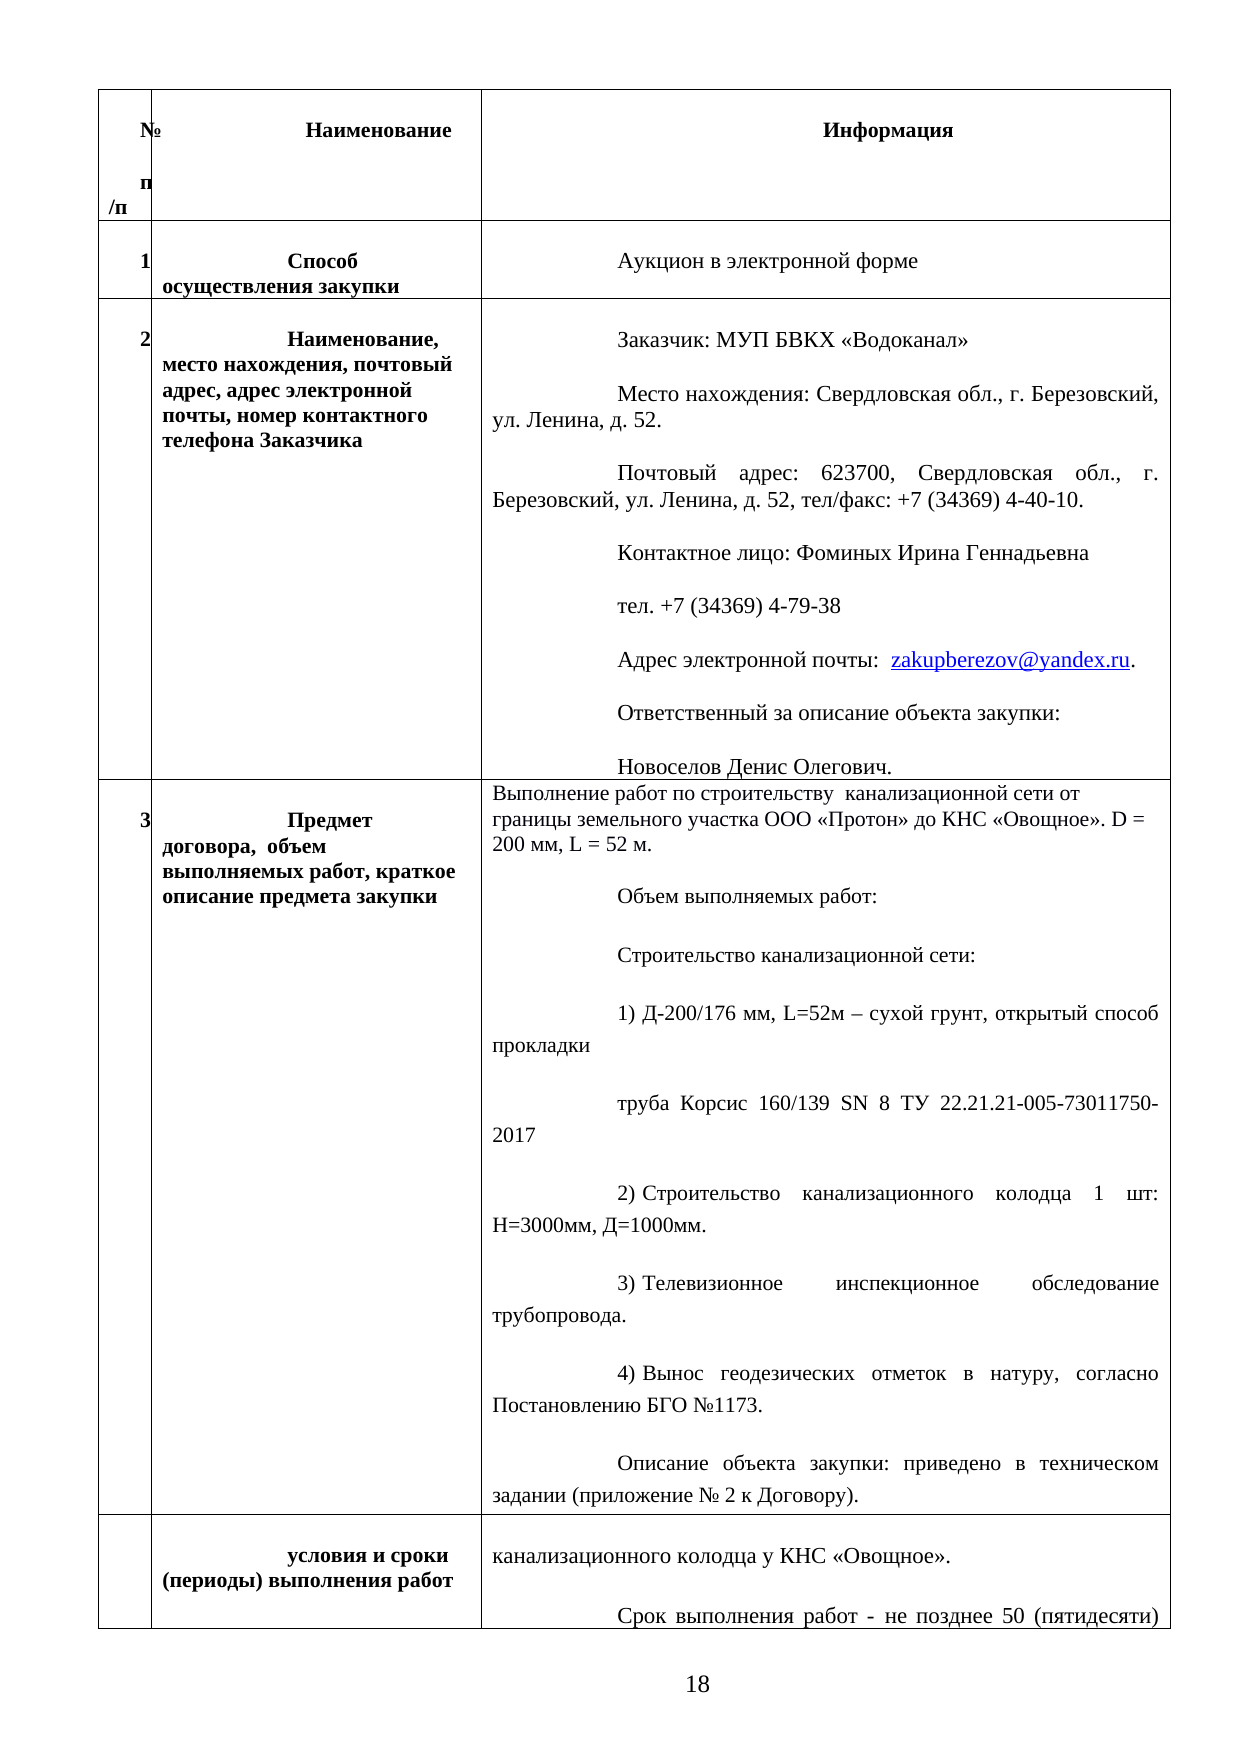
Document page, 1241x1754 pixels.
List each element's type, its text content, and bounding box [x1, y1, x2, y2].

table_cell Способ осуществления закупки [152, 221, 481, 298]
table_cell Выполнение работ по строительству канализационной сети от границы земельного участка ООО «Протон» до КНС «Овощное». D = 200 мм, L = 52 м. Объем выполняемых работ: Строительство канализационной сети: 1) Д-200/176 мм, L=52м – сухой грунт, открытый способ прокладки труба Корсис 160/139 SN 8 ТУ 22.21.21-005-73011750-2017 2) Строительство канализационного колодца 1 шт: H=3000мм, Д=1000мм. 3) Телевизионное инспекционное обследование трубопровода. 4) Вынос геодезических отметок в натуру, согласно Постановлению БГО №1173. Описание объекта закупки: приведено в техническом задании (приложение № 2 к Договору). [482, 780, 1170, 1514]
table_cell 3 [99, 780, 151, 1514]
table_cell Аукцион в электронной форме [482, 221, 1170, 298]
table_cell 2 [99, 299, 151, 779]
table_cell 1 [99, 221, 151, 298]
table_header № п/п [99, 90, 151, 219]
table_cell Место выполнения работ: Свердловская обл., г. Березовский, ул. Овощное отделение, в 200 м на северо-запад от здания Овощное отделение, 21, от границы земельного участка до канализационного колодца у КНС «Овощное». Срок выполнения работ - не позднее 50 (пятидесяти) календарных дней с момента заключения Договора. Условия выполнения работы: в соответствии с договором. [482, 1515, 1170, 1628]
table_header Наименование [152, 90, 481, 219]
table_cell Наименование, место нахождения, почтовый адрес, адрес электронной почты, номер контактного телефона Заказчика [152, 299, 481, 779]
table_header Информация [482, 90, 1170, 219]
table_cell Заказчик: МУП БВКХ «Водоканал» Место нахождения: Свердловская обл., г. Березовский, ул. Ленина, д. 52. Почтовый адрес: 623700, Свердловская обл., г. Березовский, ул. Ленина, д. 52, тел/факс: +7 (34369) 4-40-10. Контактное лицо: Фоминых Ирина Геннадьевна тел. +7 (34369) 4-79-38 Адрес электронной почты: zakupberezov@yandex.ru. Ответственный за описание объекта закупки: Новоселов Денис Олегович. [482, 299, 1170, 779]
table_cell Место выполнения работ, условия и сроки (периоды) выполнения работ [152, 1515, 481, 1628]
table_cell 4 [99, 1515, 151, 1628]
table_cell Предмет договора, объем выполняемых работ, краткое описание предмета закупки [152, 780, 481, 1514]
